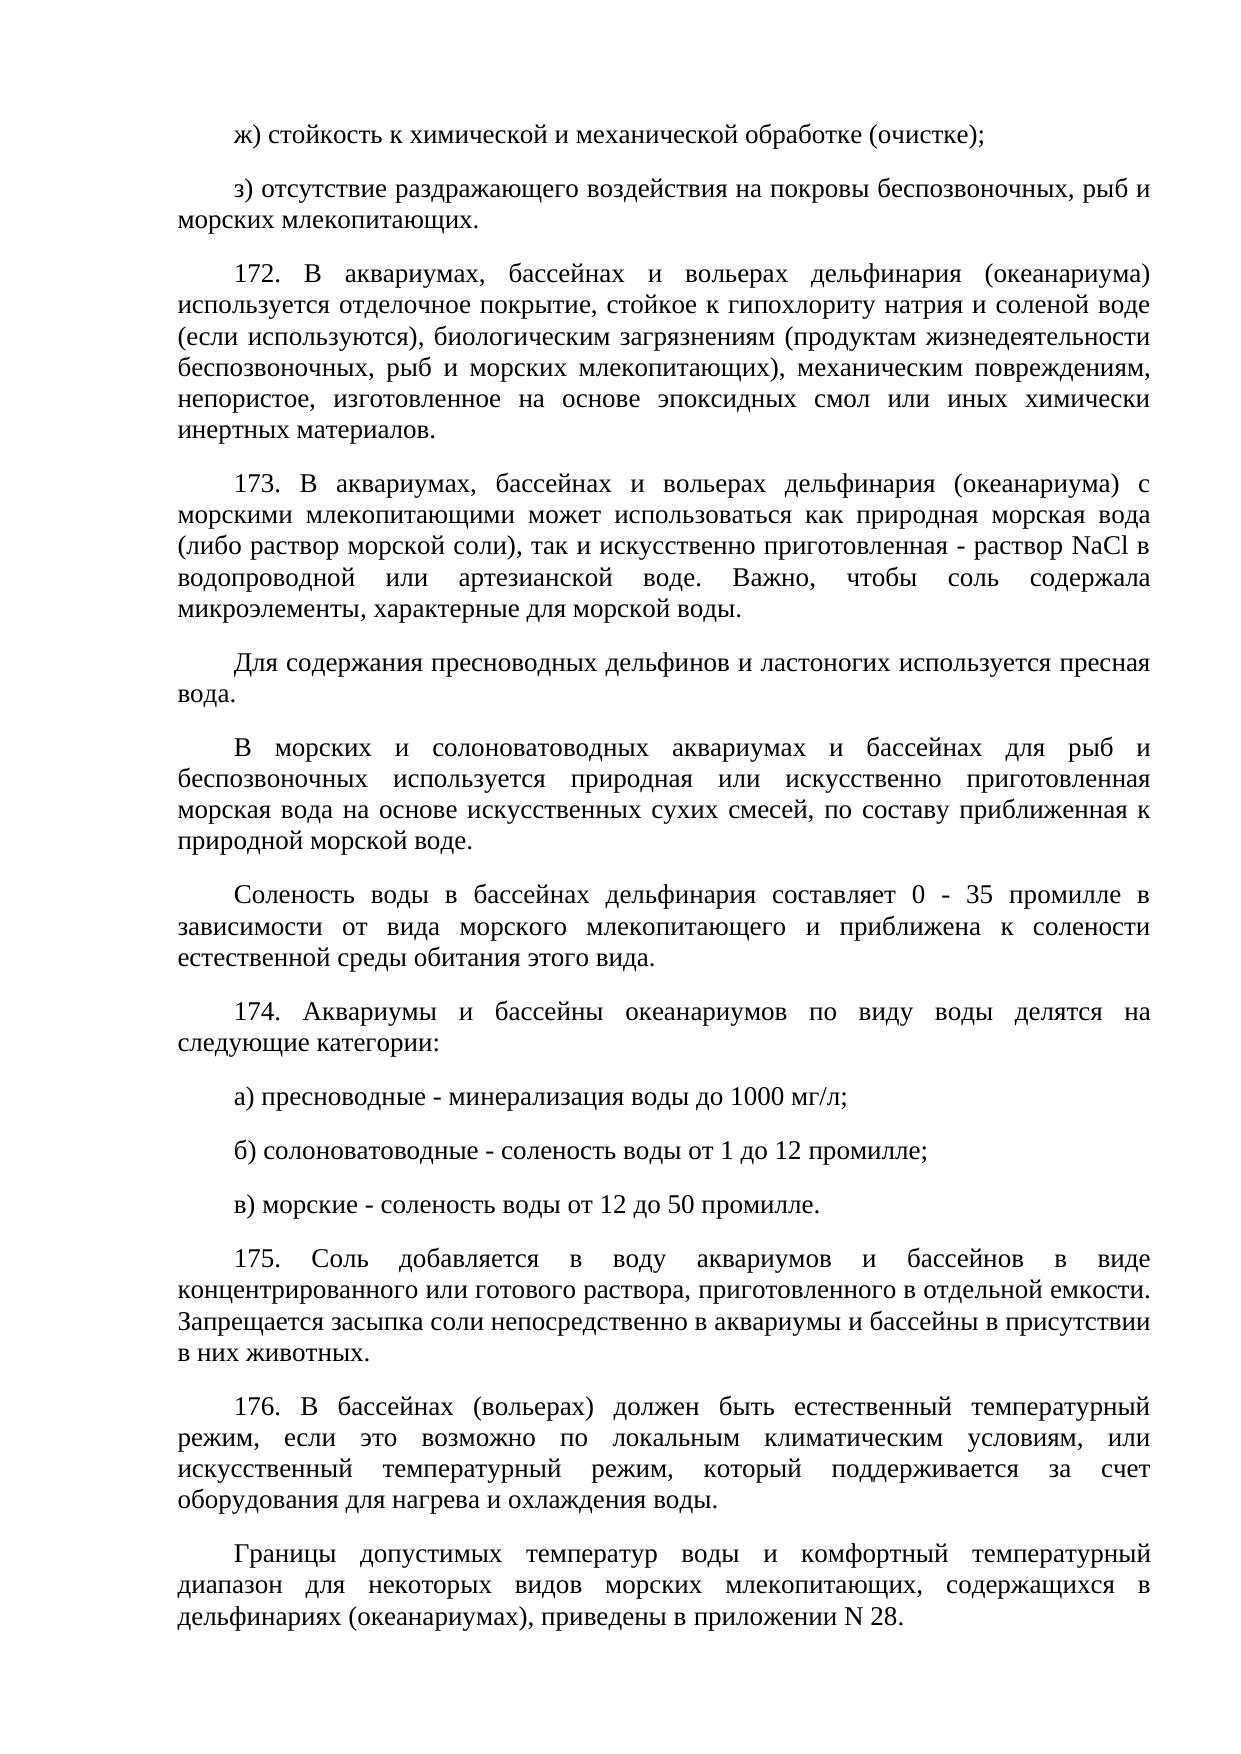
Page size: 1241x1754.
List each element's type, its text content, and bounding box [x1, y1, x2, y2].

text 175. Соль добавляется в воду аквариумов и бассейнов в виде концентрированного или готового раствора, приготовленного в отдельной емкости. Запрещается засыпка соли непосредственно в аквариумы и бассейны в присутствии в них животных. [177, 1242, 1152, 1367]
text в) морские - соленость воды от 12 до 50 промилле. [177, 1188, 1152, 1219]
text Соленость воды в бассейнах дельфинария составляет 0 - 35 промилле в зависимости от вида морского млекопитающего и приближена к солености естественной среды обитания этого вида. [177, 878, 1152, 972]
text 176. В бассейнах (вольерах) должен быть естественный температурный режим, если это возможно по локальным климатическим условиям, или искусственный температурный режим, который поддерживается за счет оборудования для нагрева и охлаждения воды. [177, 1390, 1152, 1514]
text з) отсутствие раздражающего воздействия на покровы беспозвоночных, рыб и морских млекопитающих. [177, 172, 1152, 234]
text 173. В аквариумах, бассейнах и вольерах дельфинария (океанариума) с морскими млекопитающими может использоваться как природная морская вода (либо раствор морской соли), так и искусственно приготовленная - раствор NaCl в водопроводной или артезианской воде. Важно, чтобы соль содержала микроэлементы, характерные для морской воды. [177, 467, 1152, 623]
text а) пресноводные - минерализация воды до 1000 мг/л; [177, 1080, 1152, 1111]
text 172. В аквариумах, бассейнах и вольерах дельфинария (океанариума) используется отделочное покрытие, стойкое к гипохлориту натрия и соленой воде (если используются), биологическим загрязнениям (продуктам жизнедеятельности беспозвоночных, рыб и морских млекопитающих), механическим повреждениям, непористое, изготовленное на основе эпоксидных смол или иных химически инертных материалов. [177, 257, 1152, 444]
text В морских и солоноватоводных аквариумах и бассейнах для рыб и беспозвоночных используется природная или искусственно приготовленная морская вода на основе искусственных сухих смесей, по составу приближенная к природной морской воде. [177, 731, 1152, 856]
text б) солоноватоводные - соленость воды от 1 до 12 промилле; [177, 1134, 1152, 1165]
text 174. Аквариумы и бассейны океанариумов по виду воды делятся на следующие категории: [177, 995, 1152, 1057]
text ж) стойкость к химической и механической обработке (очистке); [177, 118, 1152, 149]
text Границы допустимых температур воды и комфортный температурный диапазон для некоторых видов морских млекопитающих, содержащихся в дельфинариях (океанариумах), приведены в приложении N 28. [177, 1537, 1152, 1631]
text Для содержания пресноводных дельфинов и ластоногих используется пресная вода. [177, 646, 1152, 708]
